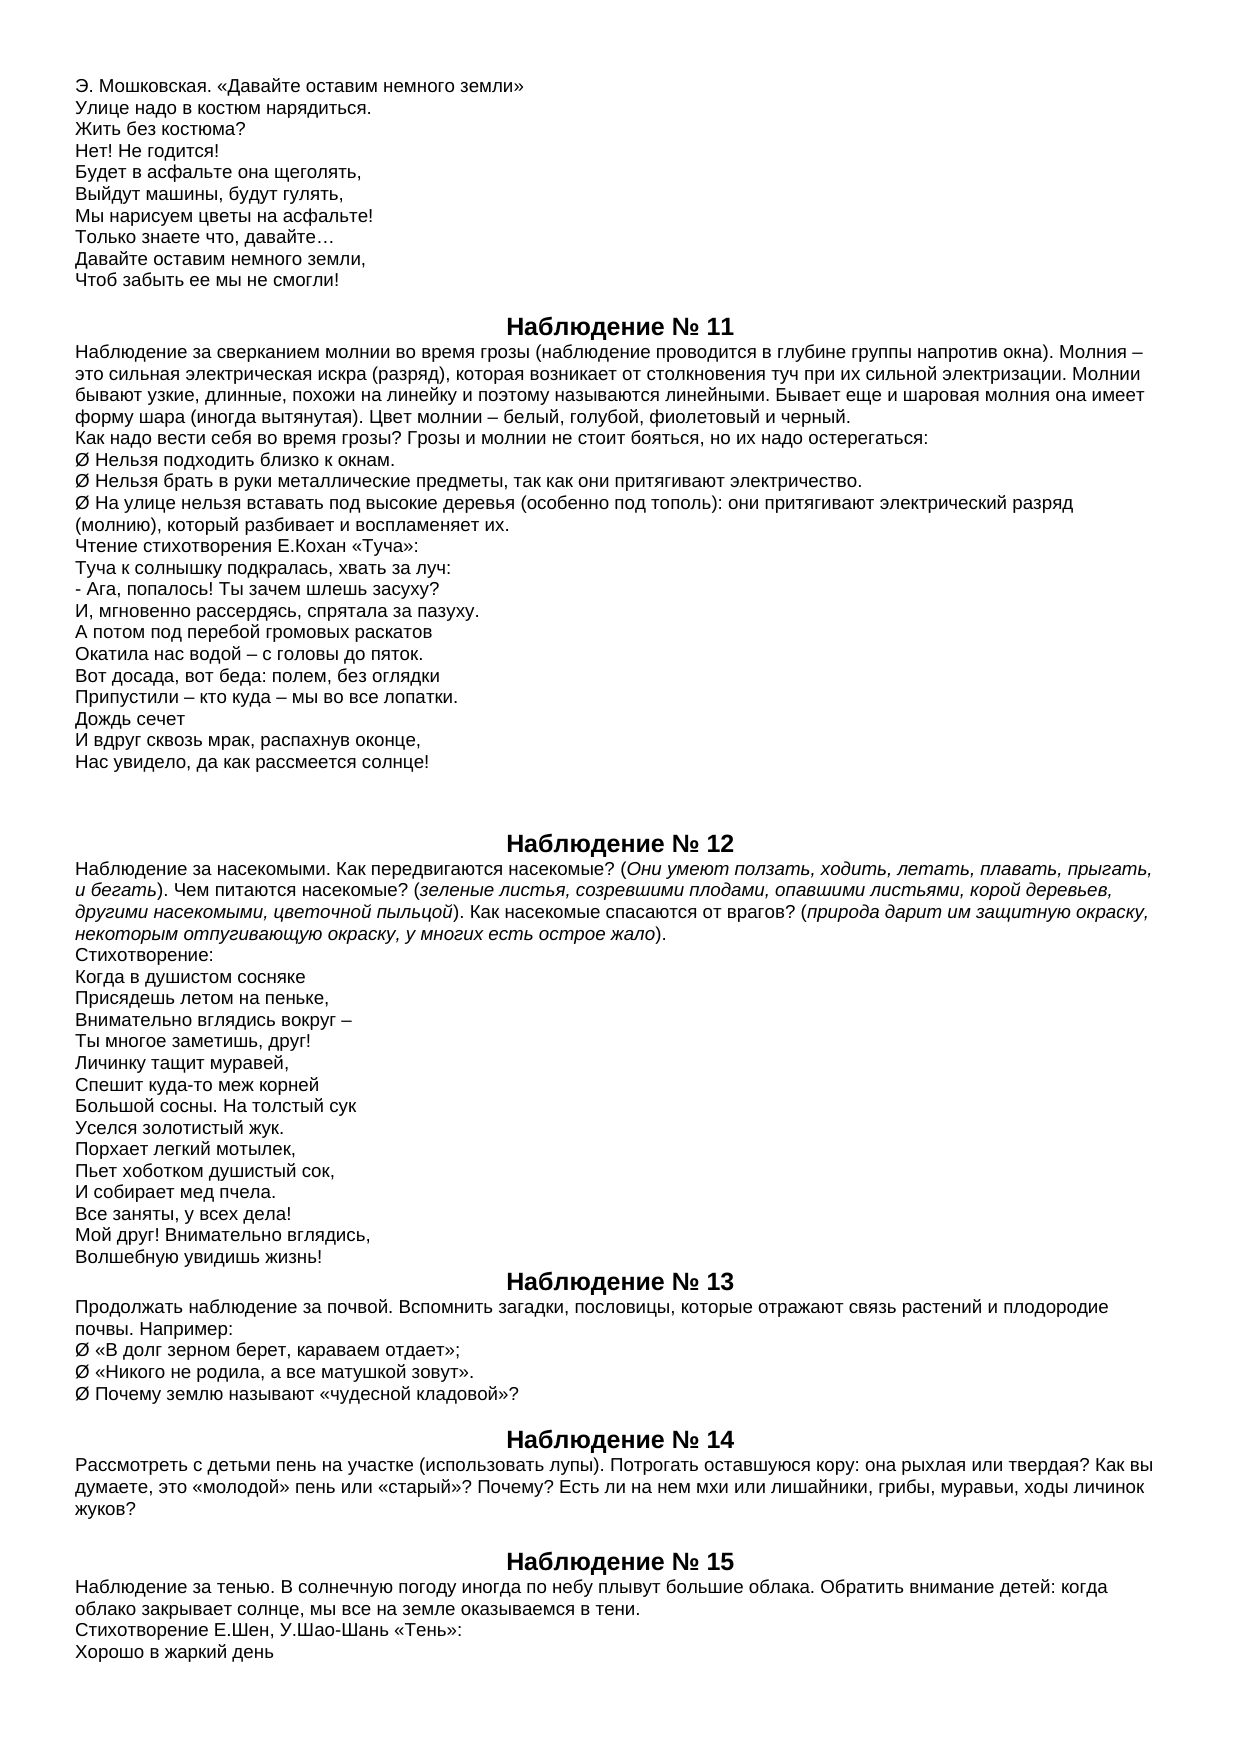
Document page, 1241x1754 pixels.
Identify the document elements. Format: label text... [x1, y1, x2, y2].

text Спешит куда-то меж корней [75, 1073, 1165, 1095]
text Наблюдение № 13 [75, 1267, 1165, 1296]
text Вот досада, вот беда: полем, без оглядки [75, 664, 1165, 686]
text Э. Мошковская. «Давайте оставим немного земли» [75, 75, 1165, 97]
text Давайте оставим немного земли, [75, 247, 1165, 269]
text Большой сосны. На толстый сук [75, 1095, 1165, 1116]
text Как надо вести себя во время грозы? Грозы и молнии не стоит бояться, но их надо остерегаться: [75, 427, 1165, 449]
text Наблюдение № 14 [75, 1426, 1165, 1454]
text Улице надо в костюм нарядиться. [75, 97, 1165, 118]
text И, мгновенно рассердясь, спрятала за пазуху. [75, 600, 1165, 621]
text Нет! Не годится! [75, 140, 1165, 161]
text Наблюдение № 11 [75, 312, 1165, 341]
text Ø Нельзя подходить близко к окнам. [75, 449, 1165, 470]
text Мой друг! Внимательно вглядись, [75, 1224, 1165, 1246]
text Будет в асфальте она щеголять, [75, 161, 1165, 183]
text Ø «В долг зерном берет, караваем отдает»; [75, 1339, 1165, 1361]
text Ø «Никого не родила, а все матушкой зовут». [75, 1361, 1165, 1382]
text Стихотворение: [75, 944, 1165, 966]
text Уселся золотистый жук. [75, 1116, 1165, 1138]
text Рассмотреть с детьми пень на участке (использовать лупы). Потрогать оставшуюся кору: она рыхлая или твердая? Как вы думаете, это «молодой» пень или «старый»? Почему? Есть ли на нем мхи или лишайники, грибы, муравьи, ходы личинок жуков? [75, 1454, 1165, 1547]
text Наблюдение за насекомыми. Как передвигаются насекомые? (Они умеют ползать, ходить, летать, плавать, прыгать, и бегать). Чем питаются насекомые? (зеленые листья, созревшими плодами, опавшими листьями, корой деревьев, другими насекомыми, цветочной пыльцой). Как насекомые спасаются от врагов? (природа дарит им защитную окраску, некоторым отпугивающую окраску, у многих есть острое жало). [75, 858, 1165, 944]
text Ø Нельзя брать в руки металлические предметы, так как они притягивают электричество. [75, 470, 1165, 492]
text Только знаете что, давайте… [75, 226, 1165, 247]
text - Ага, попалось! Ты зачем шлешь засуху? [75, 578, 1165, 600]
text Все заняты, у всех дела! [75, 1203, 1165, 1224]
text Продолжать наблюдение за почвой. Вспомнить загадки, пословицы, которые отражают связь растений и плодородие почвы. Например: [75, 1296, 1165, 1339]
text Наблюдение за тенью. В солнечную погоду иногда по небу плывут большие облака. Обратить внимание детей: когда облако закрывает солнце, мы все на земле оказываемся в тени. [75, 1576, 1165, 1619]
text Наблюдение № 15 [75, 1547, 1165, 1576]
text Чтоб забыть ее мы не смогли! [75, 269, 1165, 291]
text Волшебную увидишь жизнь! [75, 1246, 1165, 1267]
text Наблюдение за сверканием молнии во время грозы (наблюдение проводится в глубине группы напротив окна). Молния – это сильная электрическая искра (разряд), которая возникает от столкновения туч при их сильной электризации. Молнии бывают узкие, длинные, похожи на линейку и поэтому называются линейными. Бывает еще и шаровая молния она имеет форму шара (иногда вытянутая). Цвет молнии – белый, голубой, фиолетовый и черный. [75, 341, 1165, 427]
text Стихотворение Е.Шен, У.Шао-Шань «Тень»: [75, 1619, 1165, 1640]
text Наблюдение № 12 [75, 829, 1165, 858]
text Хорошо в жаркий день [75, 1640, 1165, 1662]
text Присядешь летом на пеньке, [75, 987, 1165, 1009]
text Туча к солнышку подкралась, хвать за луч: [75, 557, 1165, 578]
text А потом под перебой громовых раскатов [75, 621, 1165, 643]
text И собирает мед пчела. [75, 1181, 1165, 1203]
text Припустили – кто куда – мы во все лопатки. [75, 686, 1165, 707]
text Личинку тащит муравей, [75, 1052, 1165, 1073]
text Когда в душистом сосняке [75, 966, 1165, 987]
text Дождь сечет [75, 707, 1165, 729]
text Внимательно вглядись вокруг – [75, 1009, 1165, 1030]
text Выйдут машины, будут гулять, [75, 183, 1165, 204]
text Ты многое заметишь, друг! [75, 1030, 1165, 1052]
text Мы нарисуем цветы на асфальте! [75, 204, 1165, 226]
text Пьет хоботком душистый сок, [75, 1159, 1165, 1181]
text И вдруг сквозь мрак, распахнув оконце, [75, 729, 1165, 751]
text Чтение стихотворения Е.Кохан «Туча»: [75, 535, 1165, 557]
text Жить без костюма? [75, 118, 1165, 140]
text Ø Почему землю называют «чудесной кладовой»? [75, 1382, 1165, 1404]
text Ø На улице нельзя вставать под высокие деревья (особенно под тополь): они притягивают электрический разряд (молнию), который разбивает и воспламеняет их. [75, 492, 1165, 535]
text Окатила нас водой – с головы до пяток. [75, 643, 1165, 664]
text Нас увидело, да как рассмеется солнце! [75, 751, 1165, 800]
text Порхает легкий мотылек, [75, 1138, 1165, 1159]
